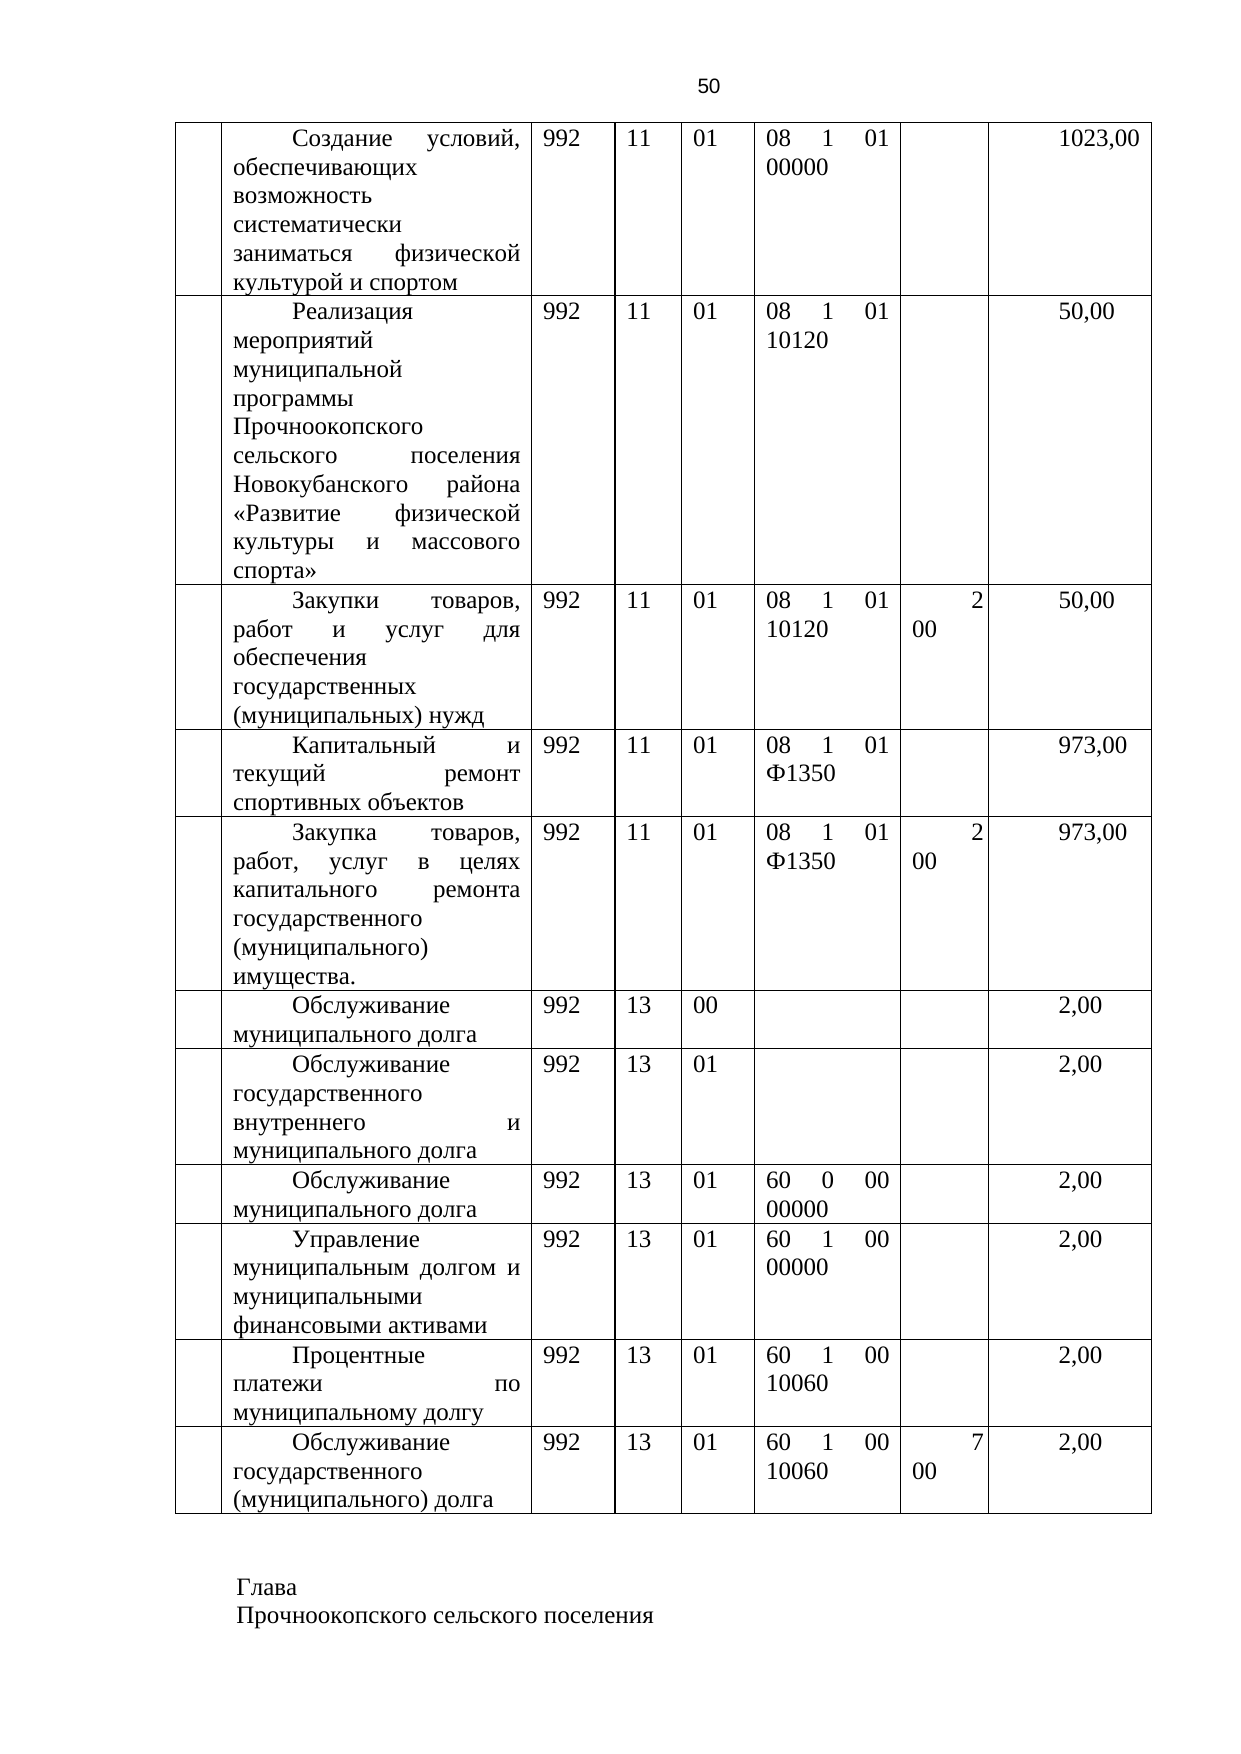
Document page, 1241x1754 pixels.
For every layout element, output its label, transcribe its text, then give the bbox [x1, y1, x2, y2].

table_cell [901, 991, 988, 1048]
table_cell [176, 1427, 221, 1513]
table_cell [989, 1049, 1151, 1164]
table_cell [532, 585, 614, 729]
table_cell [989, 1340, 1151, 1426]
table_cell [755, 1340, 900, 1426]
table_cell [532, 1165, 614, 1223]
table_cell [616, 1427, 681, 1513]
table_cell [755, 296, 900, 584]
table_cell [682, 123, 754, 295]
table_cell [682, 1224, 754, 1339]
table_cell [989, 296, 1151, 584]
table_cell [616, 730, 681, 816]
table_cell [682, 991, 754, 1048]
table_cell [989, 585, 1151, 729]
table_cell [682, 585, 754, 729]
text Прочноокопского сельского поселения [177, 1601, 1181, 1629]
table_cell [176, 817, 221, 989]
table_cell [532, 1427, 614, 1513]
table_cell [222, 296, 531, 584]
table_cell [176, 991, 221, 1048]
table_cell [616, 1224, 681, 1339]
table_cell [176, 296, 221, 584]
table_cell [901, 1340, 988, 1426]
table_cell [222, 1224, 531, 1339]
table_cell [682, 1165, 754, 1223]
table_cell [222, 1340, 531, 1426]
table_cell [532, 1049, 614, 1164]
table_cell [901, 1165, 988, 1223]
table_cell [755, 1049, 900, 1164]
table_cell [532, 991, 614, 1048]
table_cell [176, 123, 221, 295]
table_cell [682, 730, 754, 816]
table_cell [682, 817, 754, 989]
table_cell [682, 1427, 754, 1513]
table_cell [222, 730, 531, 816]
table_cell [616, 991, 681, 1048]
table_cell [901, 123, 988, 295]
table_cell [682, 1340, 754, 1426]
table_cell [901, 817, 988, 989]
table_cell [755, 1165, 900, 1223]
text Глава [177, 1572, 1181, 1601]
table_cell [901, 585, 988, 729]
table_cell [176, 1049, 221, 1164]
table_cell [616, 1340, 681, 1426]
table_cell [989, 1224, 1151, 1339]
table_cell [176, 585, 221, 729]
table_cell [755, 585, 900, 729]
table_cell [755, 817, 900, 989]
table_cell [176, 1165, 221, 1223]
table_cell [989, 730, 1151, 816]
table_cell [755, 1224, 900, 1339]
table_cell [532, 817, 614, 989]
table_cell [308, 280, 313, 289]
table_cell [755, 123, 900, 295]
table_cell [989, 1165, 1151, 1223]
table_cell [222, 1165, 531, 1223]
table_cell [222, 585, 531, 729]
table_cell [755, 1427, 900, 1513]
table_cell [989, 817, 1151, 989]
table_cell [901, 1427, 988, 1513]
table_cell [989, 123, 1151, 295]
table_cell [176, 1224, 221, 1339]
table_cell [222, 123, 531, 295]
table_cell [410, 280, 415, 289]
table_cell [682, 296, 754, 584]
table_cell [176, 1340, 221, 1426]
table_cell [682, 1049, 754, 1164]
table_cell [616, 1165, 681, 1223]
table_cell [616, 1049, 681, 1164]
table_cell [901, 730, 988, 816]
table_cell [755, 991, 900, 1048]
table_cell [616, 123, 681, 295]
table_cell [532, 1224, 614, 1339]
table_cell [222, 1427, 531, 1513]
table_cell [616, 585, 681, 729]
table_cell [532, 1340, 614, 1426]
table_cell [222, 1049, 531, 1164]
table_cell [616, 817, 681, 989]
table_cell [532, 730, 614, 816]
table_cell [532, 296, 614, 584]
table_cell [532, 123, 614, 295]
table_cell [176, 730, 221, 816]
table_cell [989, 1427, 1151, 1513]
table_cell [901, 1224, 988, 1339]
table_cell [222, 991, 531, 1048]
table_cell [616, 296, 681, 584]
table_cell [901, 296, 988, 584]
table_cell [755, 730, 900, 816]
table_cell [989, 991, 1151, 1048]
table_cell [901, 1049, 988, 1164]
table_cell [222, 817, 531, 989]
